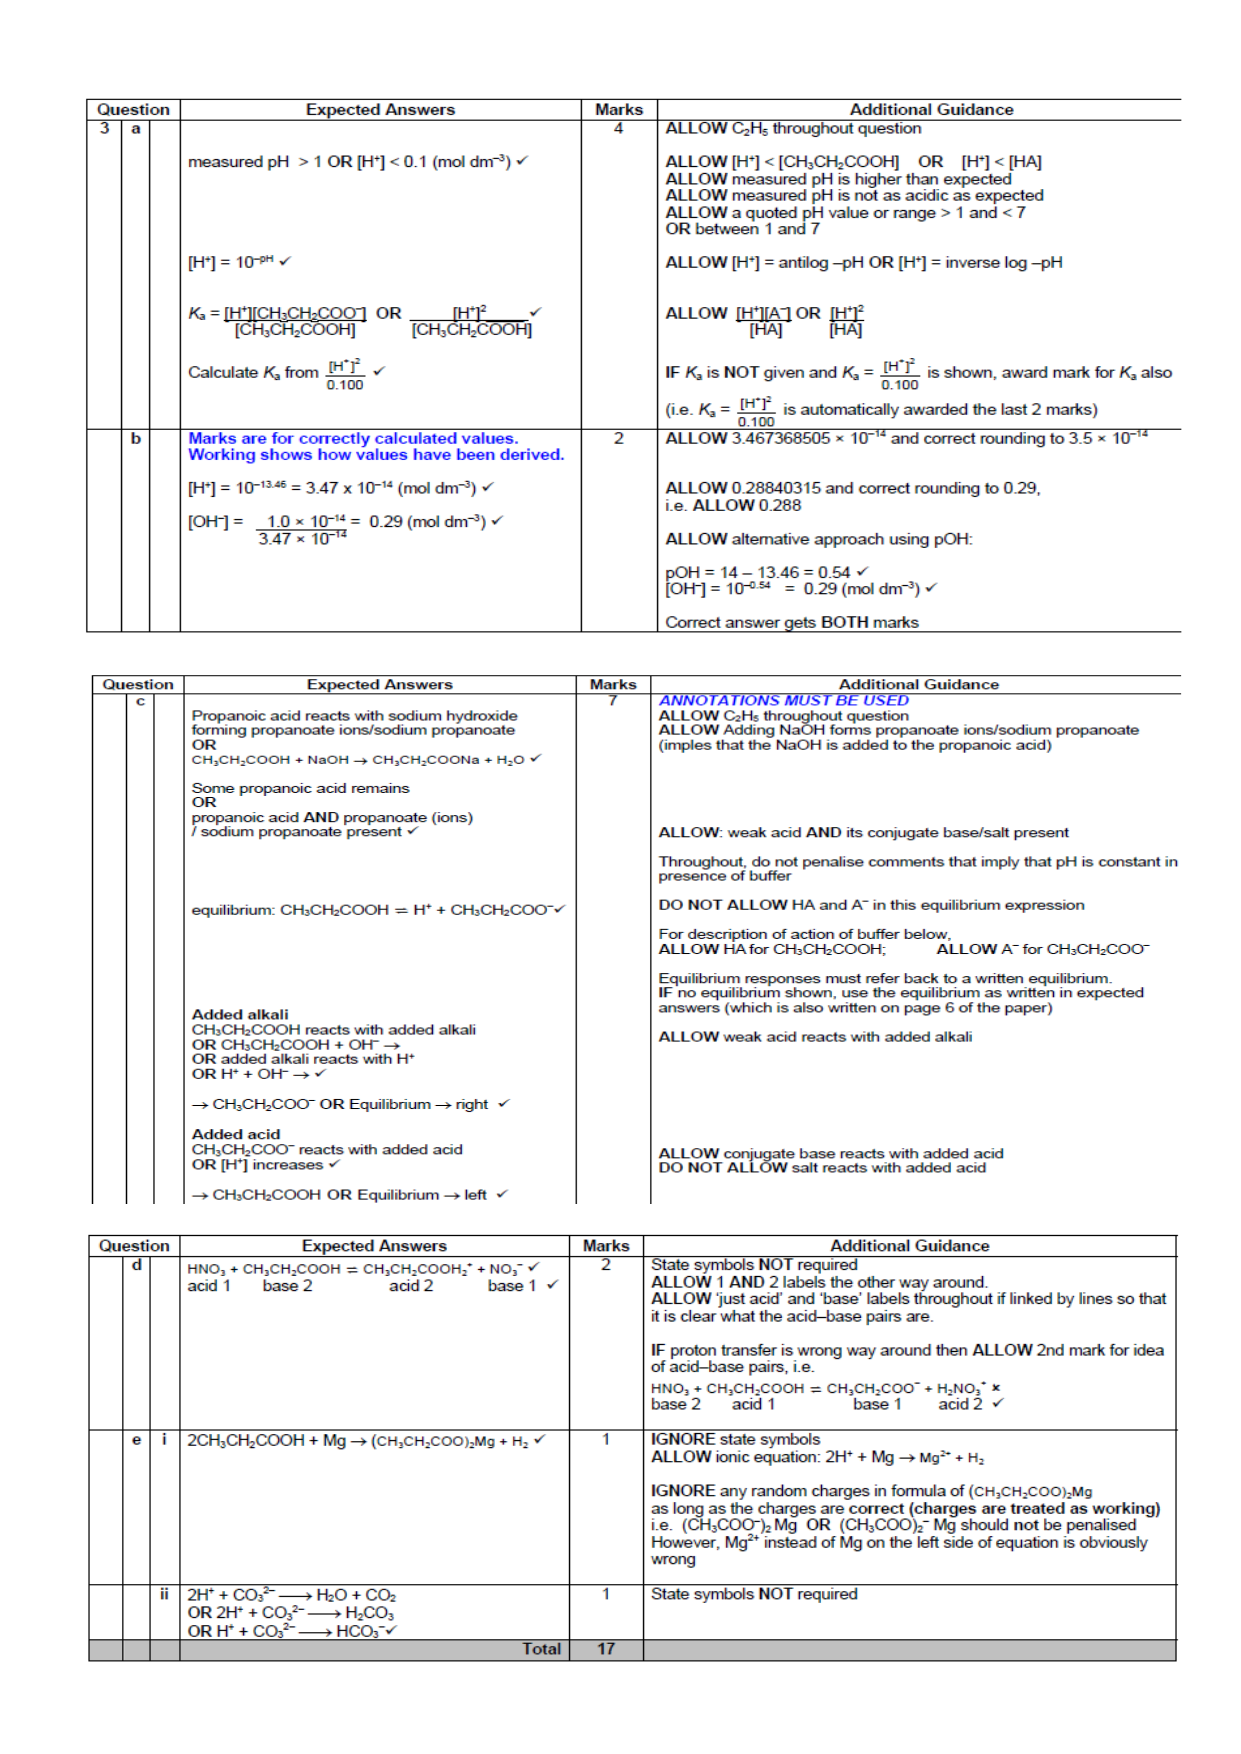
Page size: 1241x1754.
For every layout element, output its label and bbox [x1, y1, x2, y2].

picture [81, 1228, 1182, 1666]
picture [73, 88, 1182, 638]
picture [82, 662, 1182, 1204]
